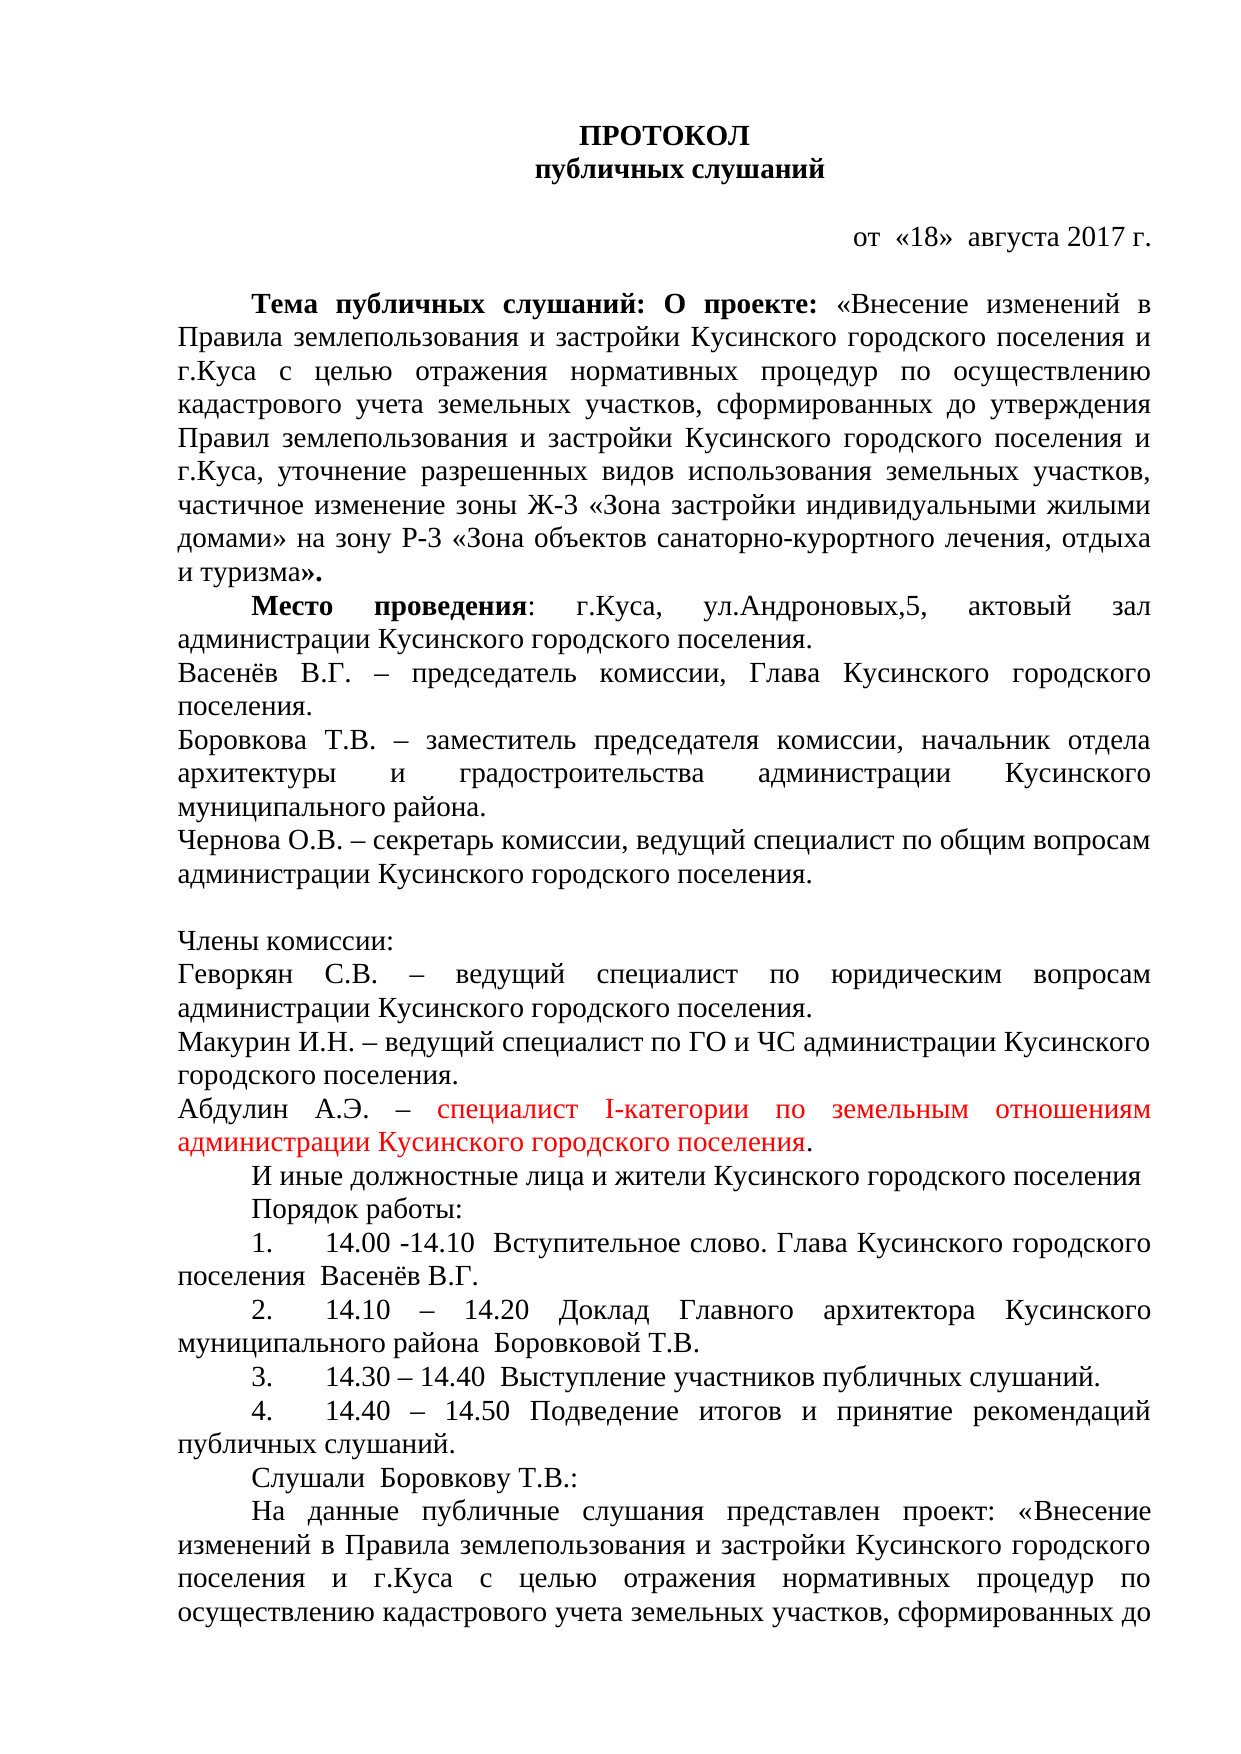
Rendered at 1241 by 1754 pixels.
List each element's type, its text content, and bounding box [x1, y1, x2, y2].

text Слушали Боровкову Т.В.: [177, 1460, 1152, 1493]
text от «18» августа 2017 г. [177, 219, 1152, 252]
text Чернова О.В. – секретарь комиссии, ведущий специалист по общим вопросам администрации Кусинского городского поселения. [177, 822, 1152, 889]
list 14.30 – 14.40 Выступление участников публичных слушаний. [177, 1359, 1152, 1393]
text публичных слушаний [177, 152, 1152, 185]
text Порядок работы: [177, 1191, 1152, 1225]
text Макурин И.Н. – ведущий специалист по ГО и ЧС администрации Кусинского городского поселения. [177, 1024, 1152, 1091]
text Боровкова Т.В. – заместитель председателя комиссии, начальник отдела архитектуры и градостроительства администрации Кусинского муниципального района. [177, 722, 1152, 822]
text Абдулин А.Э. – специалист I-категории по земельным отношениям администрации Кусинского городского поселения. [177, 1091, 1152, 1158]
list 14.40 – 14.50 Подведение итогов и принятие рекомендаций публичных слушаний. [177, 1393, 1152, 1460]
text И иные должностные лица и жители Кусинского городского поселения [177, 1158, 1152, 1191]
text Васенёв В.Г. – председатель комиссии, Глава Кусинского городского поселения. [177, 655, 1152, 722]
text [177, 1493, 1152, 1627]
list 14.00 -14.10 Вступительное слово. Глава Кусинского городского поселения Васенёв В.Г. [177, 1225, 1152, 1292]
text Геворкян С.В. – ведущий специалист по юридическим вопросам администрации Кусинского городского поселения. [177, 957, 1152, 1024]
text Тема публичных слушаний: О проекте: «Внесение изменений в Правила землепользования и застройки Кусинского городского поселения и г.Куса с целью отражения нормативных процедур по осуществлению кадастрового учета земельных участков, сформированных до утверждения Правил землепользования и застройки Кусинского городского поселения и г.Куса, уточнение разрешенных видов использования земельных участков, частичное изменение зоны Ж-3 «Зона застройки индивидуальными жилыми домами» на зону Р-3 «Зона объектов санаторно-курортного лечения, отдыха и туризма». [177, 286, 1152, 588]
text ПРОТОКОЛ [177, 118, 1152, 152]
text Место проведения: г.Куса, ул.Андроновых,5, актовый зал администрации Кусинского городского поселения. [177, 588, 1152, 655]
list 14.10 – 14.20 Доклад Главного архитектора Кусинского муниципального района Боровковой Т.В. [177, 1292, 1152, 1359]
text Члены комиссии: [177, 923, 1152, 957]
